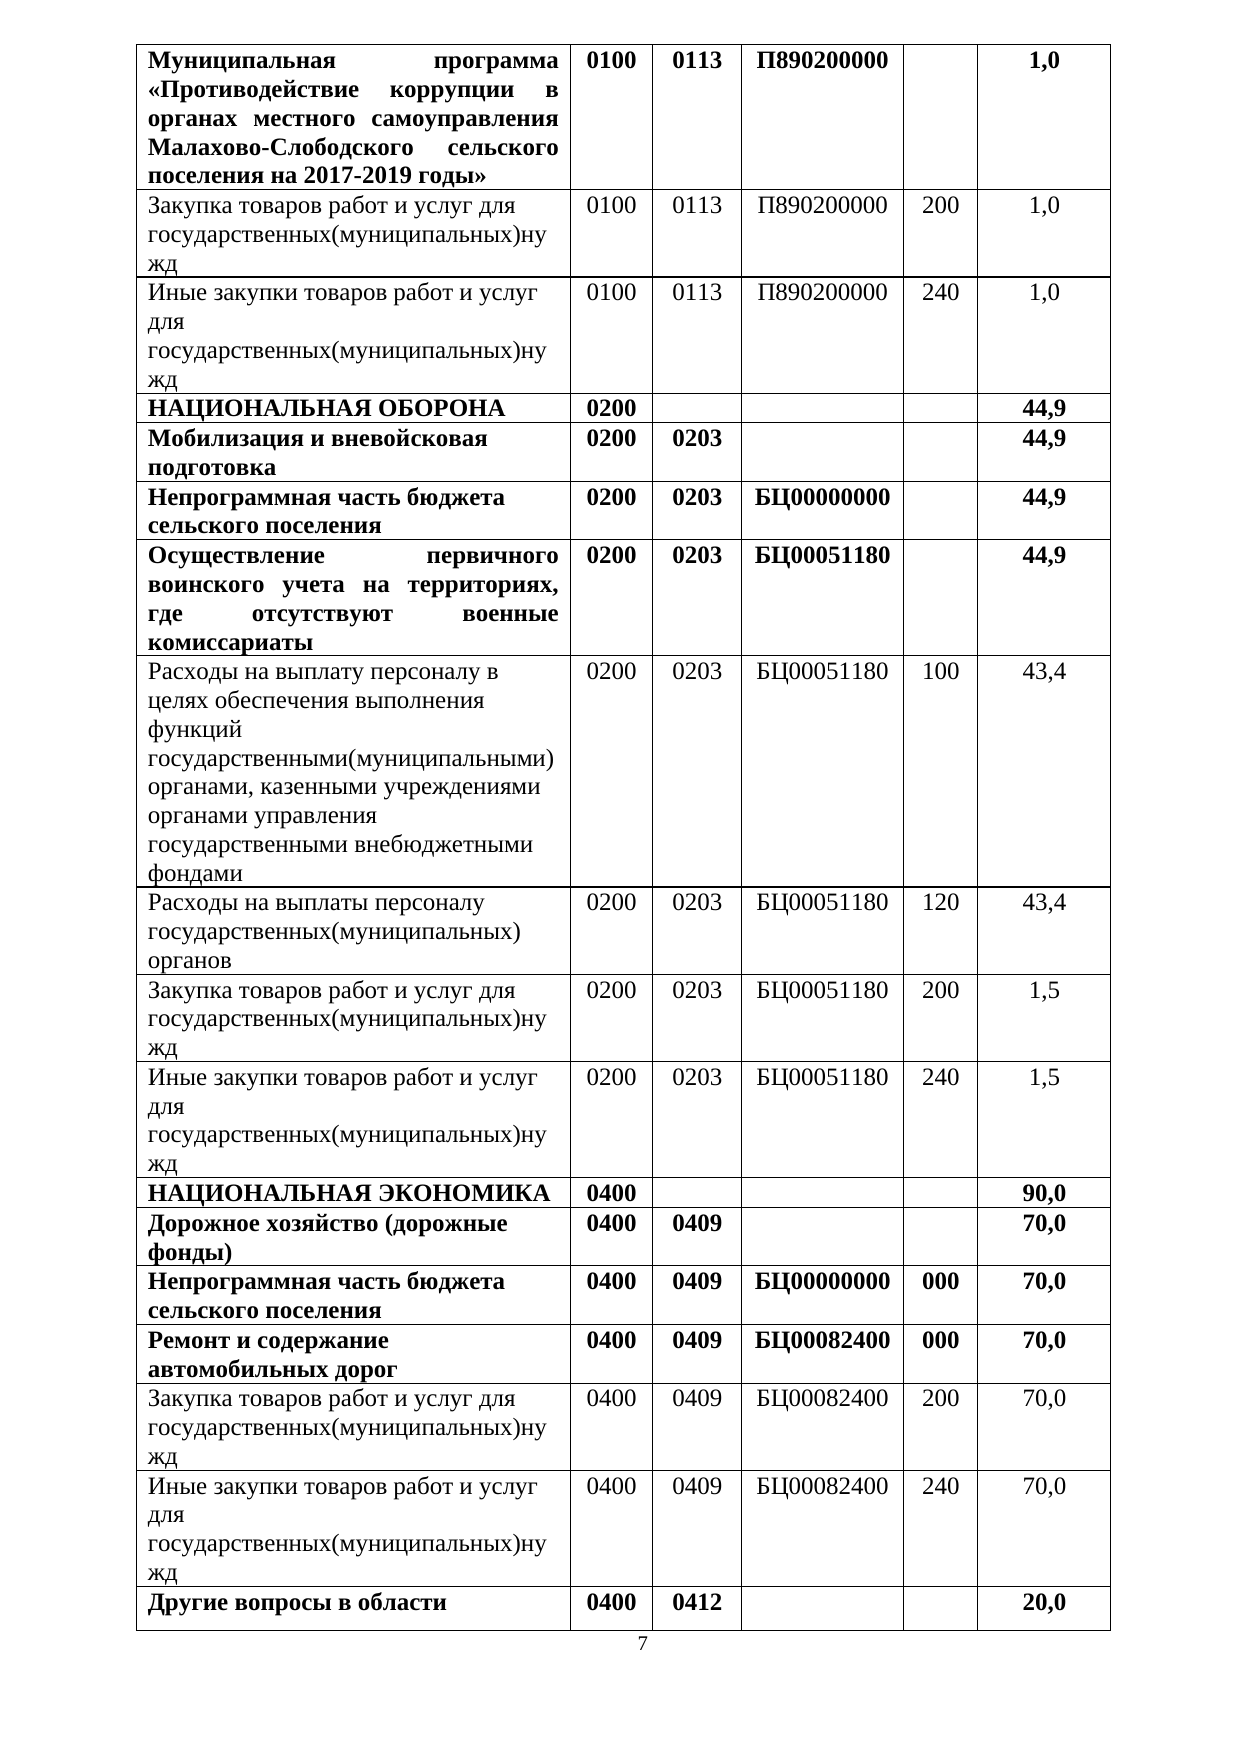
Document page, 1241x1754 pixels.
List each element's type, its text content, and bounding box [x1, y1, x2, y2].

table_cell БЦ00051180 [742, 540, 903, 655]
table_cell 1,0 [978, 278, 1110, 392]
table_cell [742, 423, 903, 481]
table_cell 44,9 [978, 482, 1110, 539]
table_cell [904, 423, 977, 481]
table_cell 44,9 [978, 540, 1110, 655]
table_cell Закупка товаров работ и услуг для государственных(муниципальных)нужд [137, 975, 570, 1061]
table_cell [742, 394, 903, 422]
table_cell 0100 [571, 278, 652, 392]
table_cell БЦ00082400 [742, 1325, 903, 1382]
table_cell Мобилизация и вневойсковая подготовка [137, 423, 570, 481]
table_cell 120 [904, 888, 977, 974]
table_cell 0100 [571, 190, 652, 276]
table_cell Закупка товаров работ и услуг для государственных(муниципальных)нужд [137, 190, 570, 276]
table_cell 44,9 [978, 394, 1110, 422]
table_cell 0400 [571, 1266, 652, 1324]
table_cell 90,0 [978, 1178, 1110, 1207]
table_cell 0400 [571, 1208, 652, 1265]
table_cell 0200 [571, 1062, 652, 1177]
table_cell 0200 [571, 656, 652, 886]
table_cell Непрограммная часть бюджета сельского поселения [137, 1266, 570, 1324]
table_cell 0203 [653, 975, 741, 1061]
table_cell 0203 [653, 423, 741, 481]
table_cell Иные закупки товаров работ и услуг для государственных(муниципальных)нужд [137, 1062, 570, 1177]
table_cell Непрограммная часть бюджета сельского поселения [137, 482, 570, 539]
table_cell 000 [904, 1266, 977, 1324]
table_cell 70,0 [978, 1266, 1110, 1324]
table_cell 0200 [571, 888, 652, 974]
table_cell 1,0 [978, 45, 1110, 189]
table_cell 0113 [653, 190, 741, 276]
table_cell 0409 [653, 1384, 741, 1470]
table_cell НАЦИОНАЛЬНАЯ ОБОРОНА [137, 394, 570, 422]
table_cell [742, 1587, 903, 1630]
table_cell П890200000 [742, 190, 903, 276]
table_cell БЦ00051180 [742, 975, 903, 1061]
table_cell БЦ00051180 [742, 656, 903, 886]
table_cell 0400 [571, 1587, 652, 1630]
table_cell 0409 [653, 1266, 741, 1324]
table_cell 0100 [571, 45, 652, 189]
table_cell БЦ00082400 [742, 1384, 903, 1470]
table_cell [904, 540, 977, 655]
table_cell БЦ00051180 [742, 888, 903, 974]
table_cell [904, 1178, 977, 1207]
table_cell [904, 45, 977, 189]
table_cell 0203 [653, 888, 741, 974]
table_cell 100 [904, 656, 977, 886]
table_cell 0113 [653, 278, 741, 392]
table_cell 200 [904, 975, 977, 1061]
table_cell 0200 [571, 394, 652, 422]
table_cell 0400 [571, 1471, 652, 1586]
table_cell 70,0 [978, 1384, 1110, 1470]
table_cell [904, 482, 977, 539]
table_cell Иные закупки товаров работ и услуг для государственных(муниципальных)нужд [137, 1471, 570, 1586]
table_cell 0200 [571, 540, 652, 655]
table_cell [742, 1178, 903, 1207]
table_cell П890200000 [742, 278, 903, 392]
table_cell 0203 [653, 540, 741, 655]
table_cell БЦ00000000 [742, 1266, 903, 1324]
table_cell 240 [904, 278, 977, 392]
table_cell [904, 1208, 977, 1265]
table_cell 1,0 [978, 190, 1110, 276]
table_cell 0409 [653, 1208, 741, 1265]
table_cell 200 [904, 1384, 977, 1470]
table_cell 70,0 [978, 1208, 1110, 1265]
table_cell 0200 [571, 975, 652, 1061]
table_cell [742, 1208, 903, 1265]
table_cell 70,0 [978, 1325, 1110, 1382]
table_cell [137, 1587, 570, 1630]
table_cell [904, 1587, 977, 1630]
table_cell НАЦИОНАЛЬНАЯ ЭКОНОМИКА [137, 1178, 570, 1207]
table_cell 0400 [571, 1384, 652, 1470]
table_cell 0203 [653, 1062, 741, 1177]
table_cell 000 [904, 1325, 977, 1382]
table_cell 70,0 [978, 1471, 1110, 1586]
table_cell Расходы на выплату персоналу в целях обеспечения выполнения функций государственными(муниципальными)органами, казенными учреждениями органами управления государственными внебюджетными фондами [137, 656, 570, 886]
table_cell БЦ00051180 [742, 1062, 903, 1177]
table_cell [653, 394, 741, 422]
table_cell 0409 [653, 1471, 741, 1586]
table_cell БЦ00000000 [742, 482, 903, 539]
table_cell 0409 [653, 1325, 741, 1382]
table_cell 1,5 [978, 975, 1110, 1061]
table_cell Закупка товаров работ и услуг для государственных(муниципальных)нужд [137, 1384, 570, 1470]
table_cell Дорожное хозяйство (дорожные фонды) [137, 1208, 570, 1265]
table_cell 0113 [653, 45, 741, 189]
table_cell 1,5 [978, 1062, 1110, 1177]
table_cell БЦ00082400 [742, 1471, 903, 1586]
table_cell 0200 [571, 423, 652, 481]
table_cell [904, 394, 977, 422]
table_cell 43,4 [978, 888, 1110, 974]
table_cell 20,0 [978, 1587, 1110, 1630]
table_cell Осуществление первичного воинского учета на территориях, где отсутствуют военные комиссариаты [137, 540, 570, 655]
table_cell П890200000 [742, 45, 903, 189]
table_cell 0400 [571, 1325, 652, 1382]
table_cell 240 [904, 1062, 977, 1177]
table_cell [653, 1178, 741, 1207]
table_cell 200 [904, 190, 977, 276]
table_cell 44,9 [978, 423, 1110, 481]
table_cell 0200 [571, 482, 652, 539]
table_cell 240 [904, 1471, 977, 1586]
table_cell 0400 [571, 1178, 652, 1207]
table_cell Расходы на выплаты персоналу государственных(муниципальных) органов [137, 888, 570, 974]
table_cell 0412 [653, 1587, 741, 1630]
table_cell Иные закупки товаров работ и услуг для государственных(муниципальных)нужд [137, 278, 570, 392]
table_cell 43,4 [978, 656, 1110, 886]
table_cell 0203 [653, 482, 741, 539]
table_cell Муниципальная программа «Противодействие коррупции в органах местного самоуправления Малахово-Слободского сельского поселения на 2017-2019 годы» [137, 45, 570, 189]
table_cell Ремонт и содержание автомобильных дорог [137, 1325, 570, 1382]
table_cell 0203 [653, 656, 741, 886]
